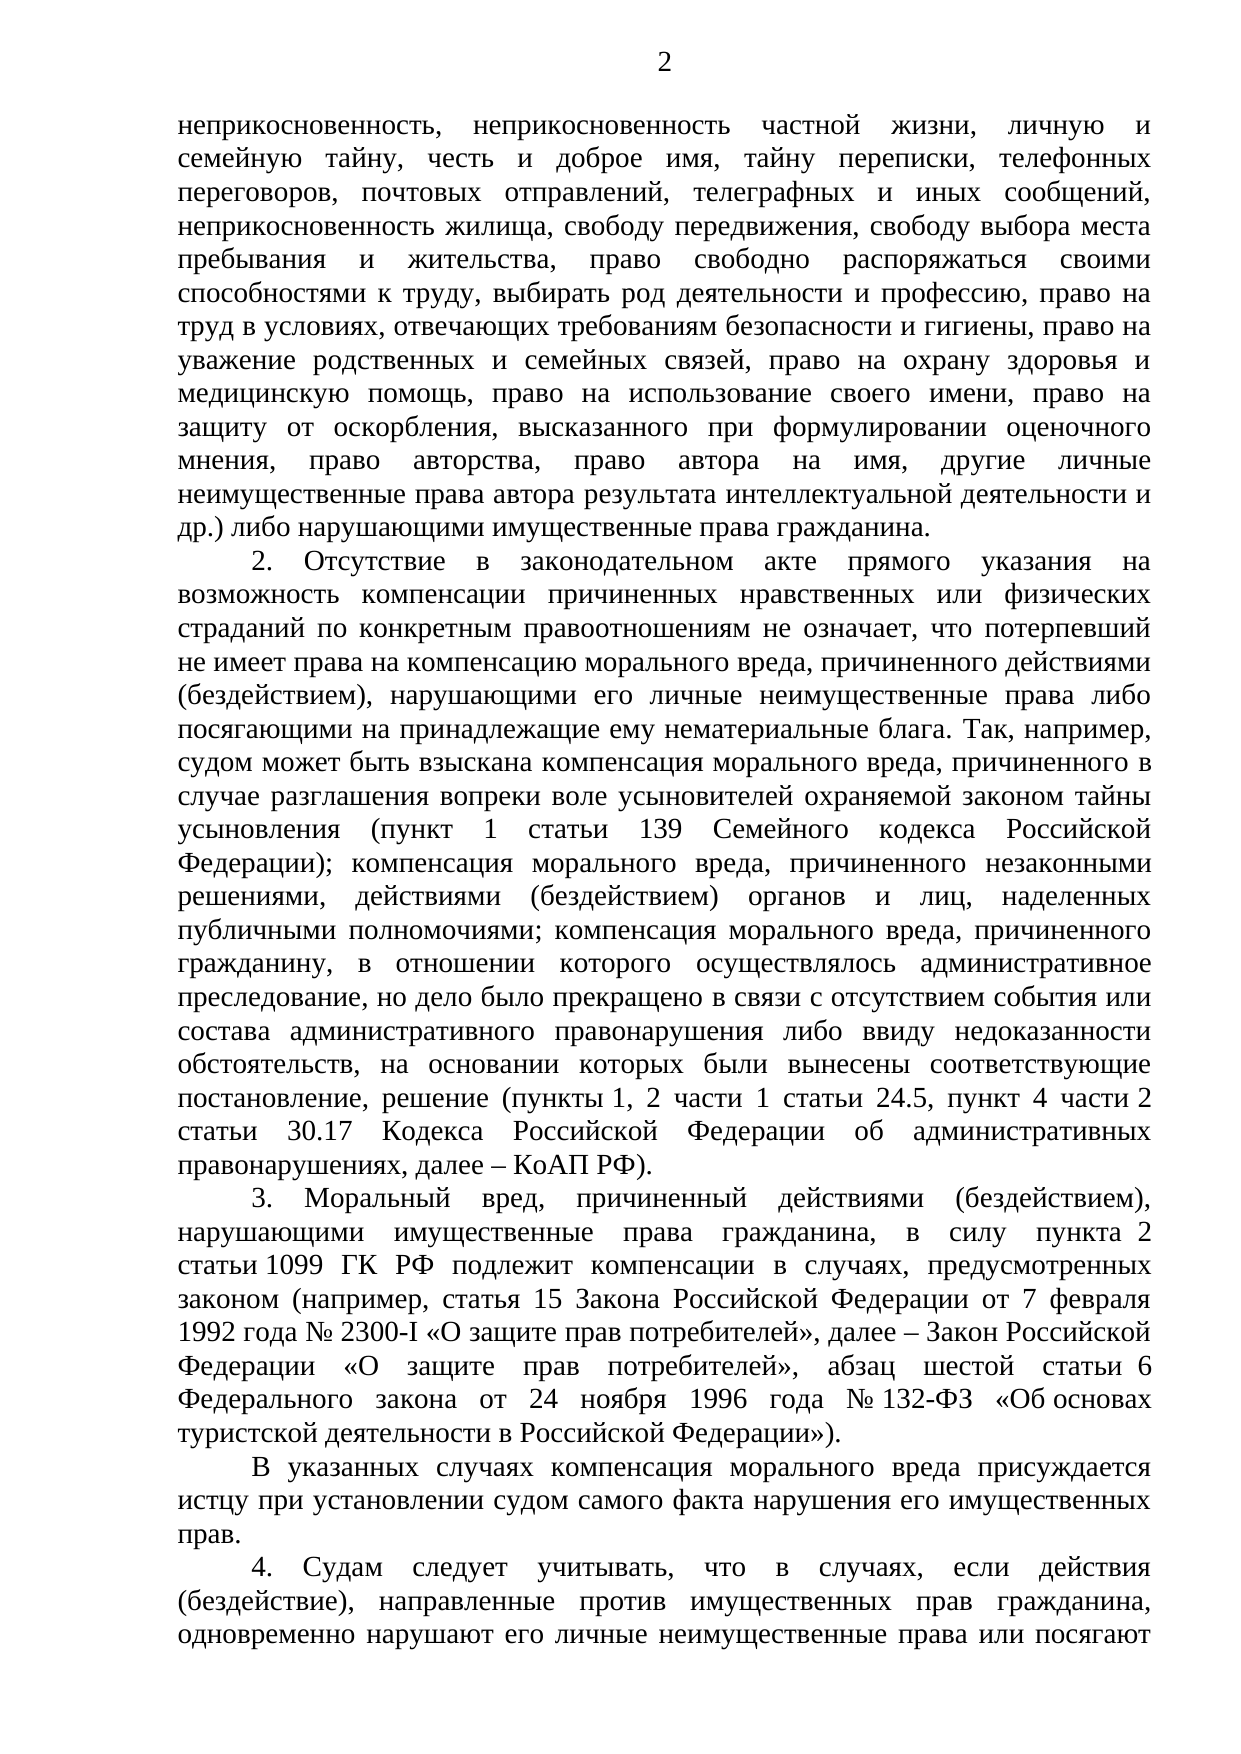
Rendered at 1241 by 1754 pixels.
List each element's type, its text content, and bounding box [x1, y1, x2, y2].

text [177, 107, 1152, 543]
text 3. Моральный вред, причиненный действиями (бездействием), нарушающими имущественные права гражданина, в силу пункта 2 статьи 1099 ГК РФ подлежит компенсации в случаях, предусмотренных законом (например, статья 15 Закона Российской Федерации от 7 февраля 1992 года № 2300-I «О защите прав потребителей», далее – Закон Российской Федерации «О защите прав потребителей», абзац шестой статьи 6 Федерального закона от 24 ноября 1996 года № 132-ФЗ «Об основах туристской деятельности в Российской Федерации»). [177, 1180, 1152, 1449]
text 2. Отсутствие в законодательном акте прямого указания на возможность компенсации причиненных нравственных или физических страданий по конкретным правоотношениям не означает, что потерпевший не имеет права на компенсацию морального вреда, причиненного действиями (бездействием), нарушающими его личные неимущественные права либо посягающими на принадлежащие ему нематериальные блага. Так, например, судом может быть взыскана компенсация морального вреда, причиненного в случае разглашения вопреки воле усыновителей охраняемой законом тайны усыновления (пункт 1 статьи 139 Семейного кодекса Российской Федерации); компенсация морального вреда, причиненного незаконными решениями, действиями (бездействием) органов и лиц, наделенных публичными полномочиями; компенсация морального вреда, причиненного гражданину, в отношении которого осуществлялось административное преследование, но дело было прекращено в связи с отсутствием события или состава административного правонарушения либо ввиду недоказанности обстоятельств, на основании которых были вынесены соответствующие постановление, решение (пункты 1, 2 части 1 статьи 24.5, пункт 4 части 2 статьи 30.17 Кодекса Российской Федерации об административных правонарушениях, далее – КоАП РФ). [177, 543, 1152, 1180]
text В указанных случаях компенсация морального вреда присуждается истцу при установлении судом самого факта нарушения его имущественных прав. [177, 1449, 1152, 1549]
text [177, 1549, 1152, 1650]
